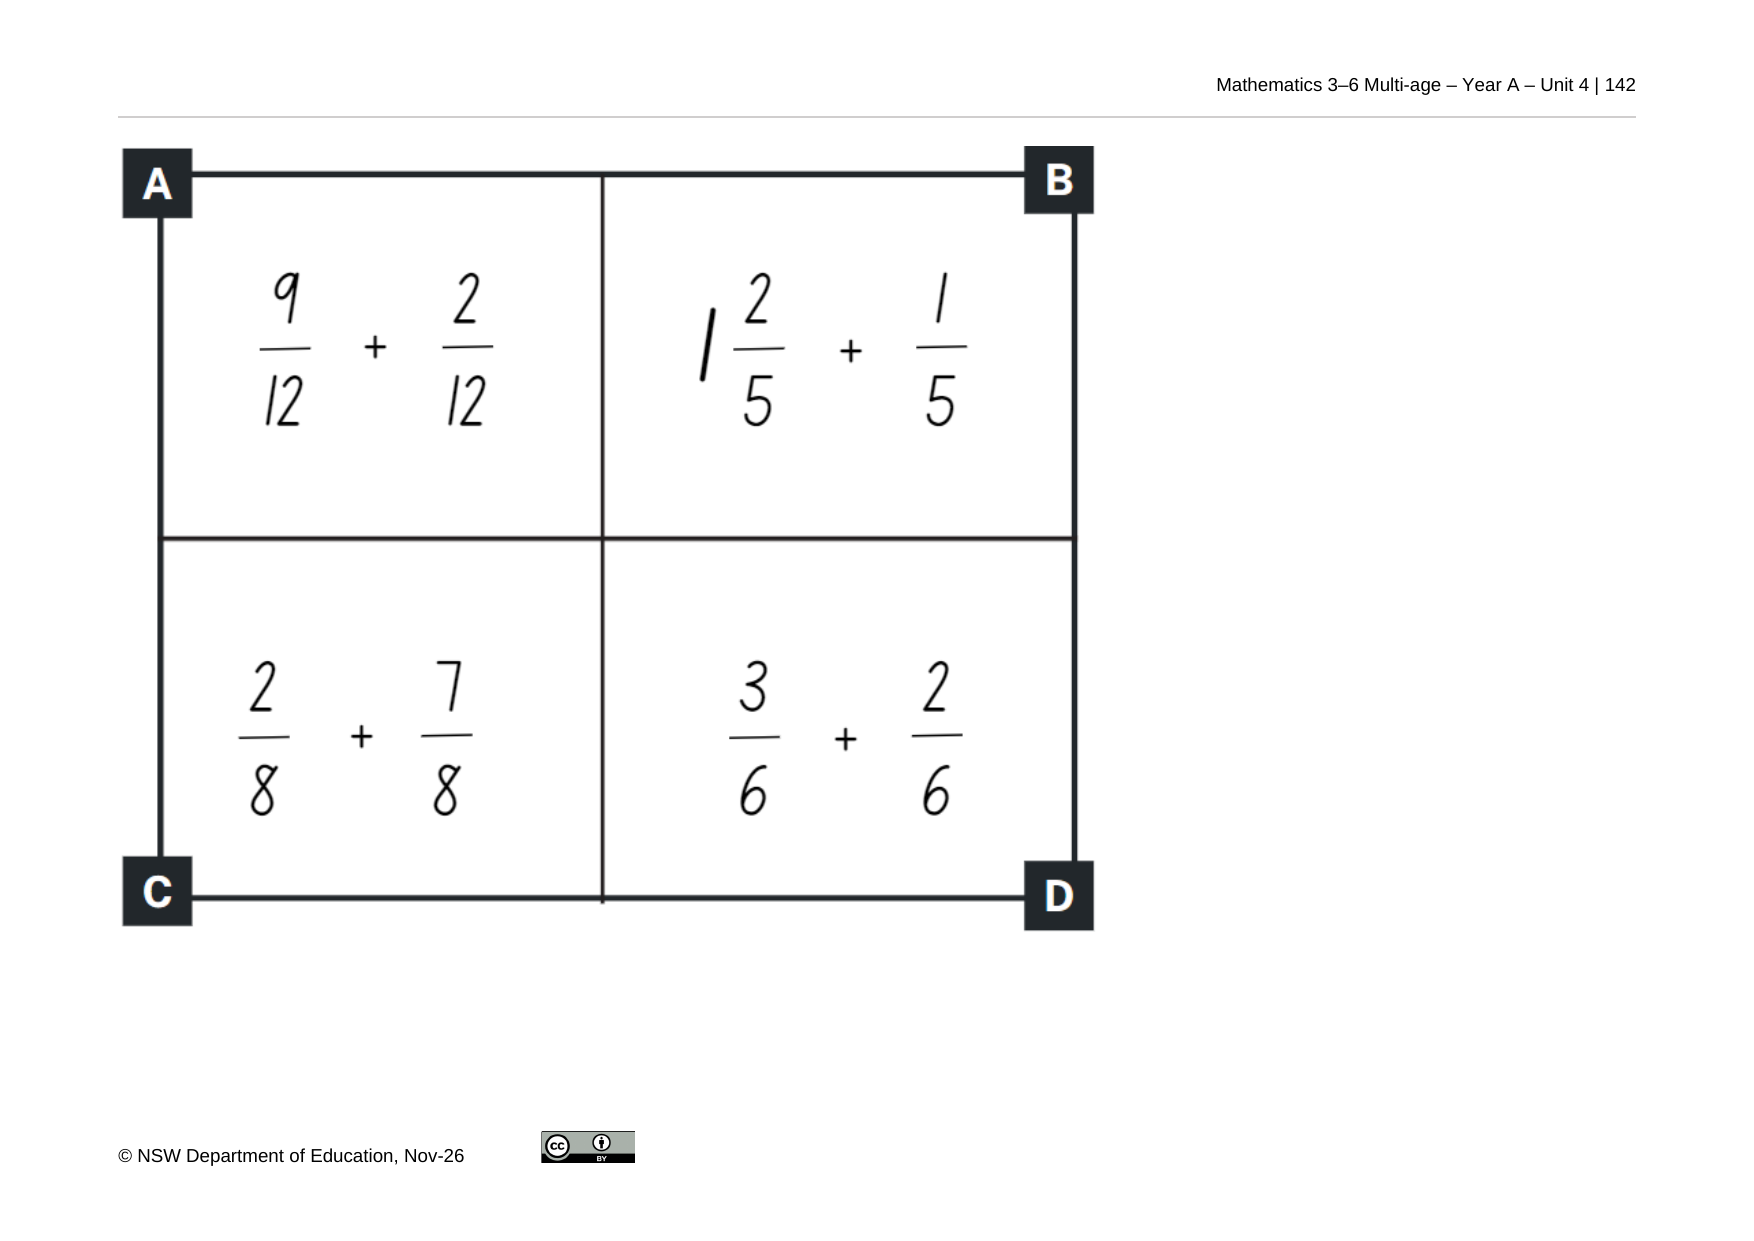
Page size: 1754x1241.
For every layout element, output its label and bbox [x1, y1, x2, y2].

picture [118, 146, 1117, 936]
picture [541, 1131, 635, 1163]
